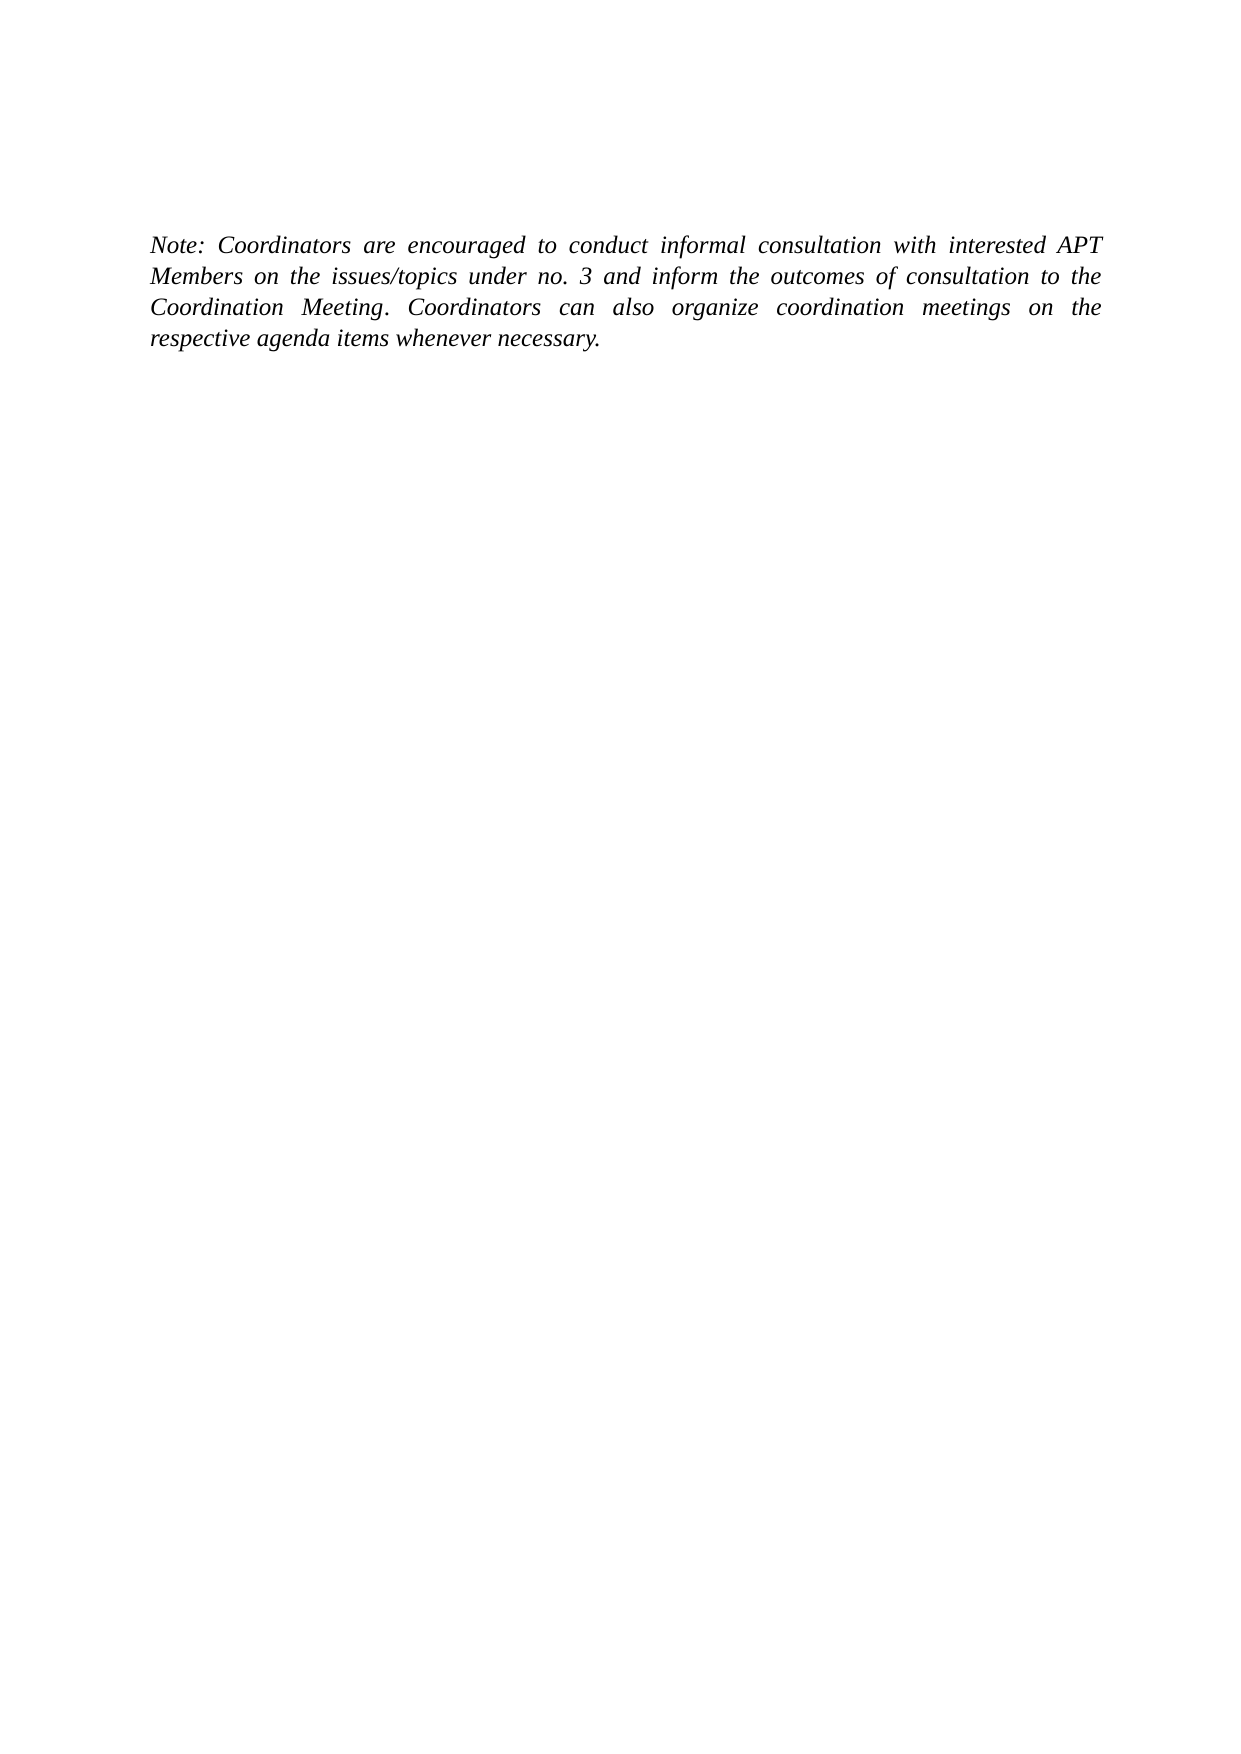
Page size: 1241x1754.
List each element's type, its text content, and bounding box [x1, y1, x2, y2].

text Note: Coordinators are encouraged to conduct informal consultation with interested APT Members on the issues/topics under no. 3 and inform the outcomes of consultation to the Coordination Meeting. Coordinators can also organize coordination meetings on the respective agenda items whenever necessary. [150, 230, 1105, 352]
